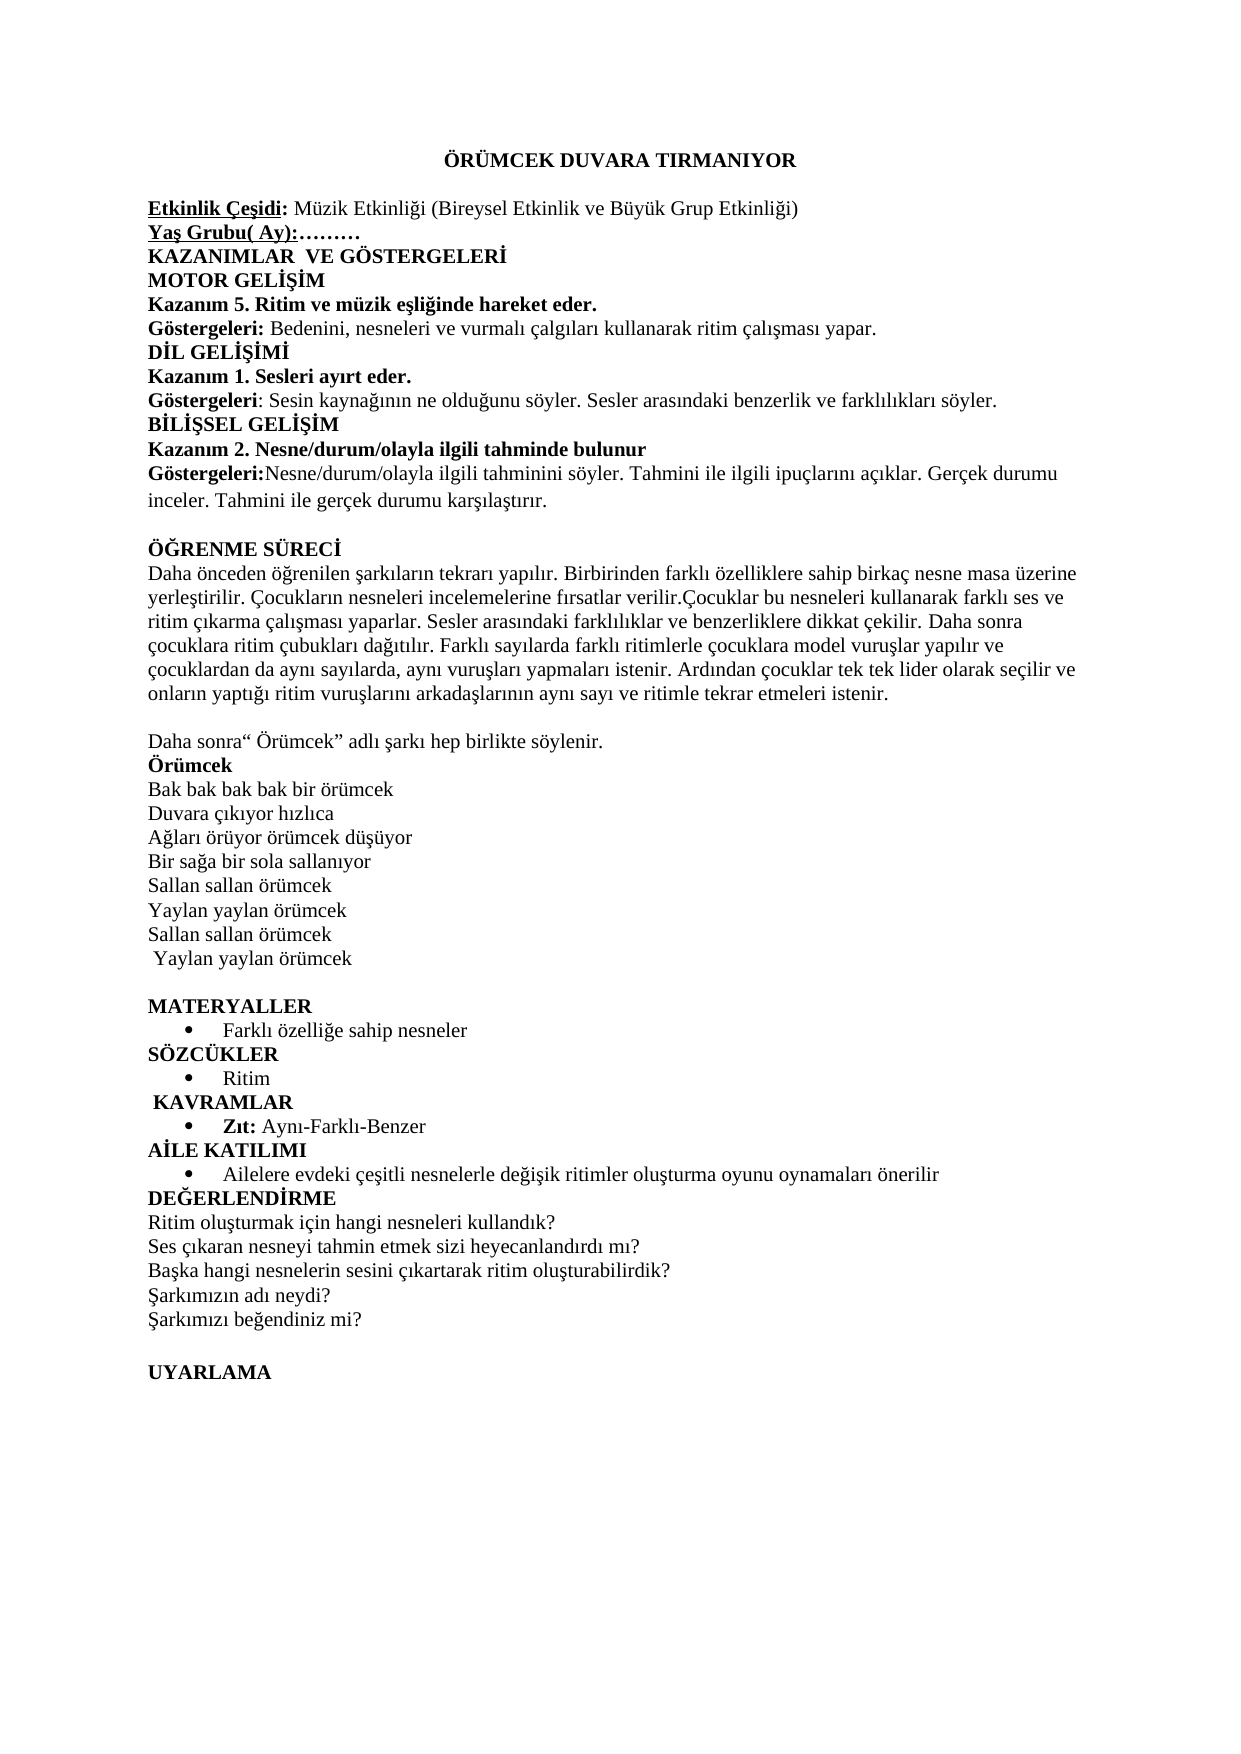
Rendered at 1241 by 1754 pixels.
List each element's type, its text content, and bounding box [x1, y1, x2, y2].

text Kazanım 1. Sesleri ayırt eder. [148, 364, 1092, 388]
text KAVRAMLAR [148, 1090, 1092, 1114]
text ÖRÜMCEK DUVARA TIRMANIYOR [148, 148, 1092, 172]
list Ritim [185, 1066, 1092, 1090]
text Ses çıkaran nesneyi tahmin etmek sizi heyecanlandırdı mı? [148, 1234, 1092, 1258]
text MATERYALLER [148, 994, 1092, 1018]
text UYARLAMA [148, 1359, 1092, 1384]
list Ailelere evdeki çeşitli nesnelerle değişik ritimler oluşturma oyunu oynamaları önerilir [185, 1162, 1092, 1186]
text Bir sağa bir sola sallanıyor [148, 849, 1092, 873]
text ÖĞRENME SÜRECİ [148, 537, 1092, 561]
text Ritim oluşturmak için hangi nesneleri kullandık? [148, 1210, 1092, 1234]
text Örümcek [148, 753, 1092, 777]
text Ağları örüyor örümcek düşüyor [148, 825, 1092, 849]
text Şarkımızın adı neydi? [148, 1282, 1092, 1307]
text Sallan sallan örümcek [148, 922, 1092, 946]
text Daha önceden öğrenilen şarkıların tekrarı yapılır. Birbirinden farklı özelliklere sahip birkaç nesne masa üzerine yerleştirilir. Çocukların nesneleri incelemelerine fırsatlar verilir.Çocuklar bu nesneleri kullanarak farklı ses ve ritim çıkarma çalışması yaparlar. Sesler arasındaki farklılıklar ve benzerliklere dikkat çekilir. Daha sonra çocuklara ritim çubukları dağıtılır. Farklı sayılarda farklı ritimlerle çocuklara model vuruşlar yapılır ve çocuklardan da aynı sayılarda, aynı vuruşları yapmaları istenir. Ardından çocuklar tek tek lider olarak seçilir ve onların yaptığı ritim vuruşlarını arkadaşlarının aynı sayı ve ritimle tekrar etmeleri istenir. [148, 561, 1092, 705]
text Sallan sallan örümcek [148, 873, 1092, 897]
text Kazanım 5. Ritim ve müzik eşliğinde hareket eder. [148, 292, 1092, 316]
text Şarkımızı beğendiniz mi? [148, 1307, 1092, 1331]
text Yaş Grubu( Ay):……… [148, 220, 1092, 244]
list Farklı özelliğe sahip nesneler [185, 1018, 1092, 1042]
text DİL GELİŞİMİ [148, 340, 1092, 364]
text BİLİŞSEL GELİŞİM [148, 412, 1092, 436]
text Duvara çıkıyor hızlıca [148, 801, 1092, 825]
text Göstergeleri: Sesin kaynağının ne olduğunu söyler. Sesler arasındaki benzerlik ve farklılıkları söyler. [148, 388, 1092, 412]
text Yaylan yaylan örümcek [148, 946, 1092, 970]
text Kazanım 2. Nesne/durum/olayla ilgili tahminde bulunur [148, 436, 1092, 461]
text AİLE KATILIMI [148, 1138, 1092, 1162]
text Yaylan yaylan örümcek [148, 897, 1092, 922]
text MOTOR GELİŞİM [148, 268, 1092, 292]
list Zıt: Aynı-Farklı-Benzer [185, 1114, 1092, 1138]
text SÖZCÜKLER [148, 1042, 1092, 1066]
text DEĞERLENDİRME [148, 1186, 1092, 1210]
text Daha sonra“ Örümcek” adlı şarkı hep birlikte söylenir. [148, 729, 1092, 753]
text Başka hangi nesnelerin sesini çıkartarak ritim oluşturabilirdik? [148, 1258, 1092, 1282]
text Göstergeleri: Bedenini, nesneleri ve vurmalı çalgıları kullanarak ritim çalışması yapar. [148, 316, 1092, 340]
text Bak bak bak bak bir örümcek [148, 777, 1092, 801]
text Etkinlik Çeşidi: Müzik Etkinliği (Bireysel Etkinlik ve Büyük Grup Etkinliği) [148, 196, 1092, 220]
text KAZANIMLAR VE GÖSTERGELERİ [148, 244, 1092, 268]
text Göstergeleri:Nesne/durum/olayla ilgili tahminini söyler. Tahmini ile ilgili ipuçlarını açıklar. Gerçek durumu inceler. Tahmini ile gerçek durumu karşılaştırır. [148, 461, 1092, 512]
